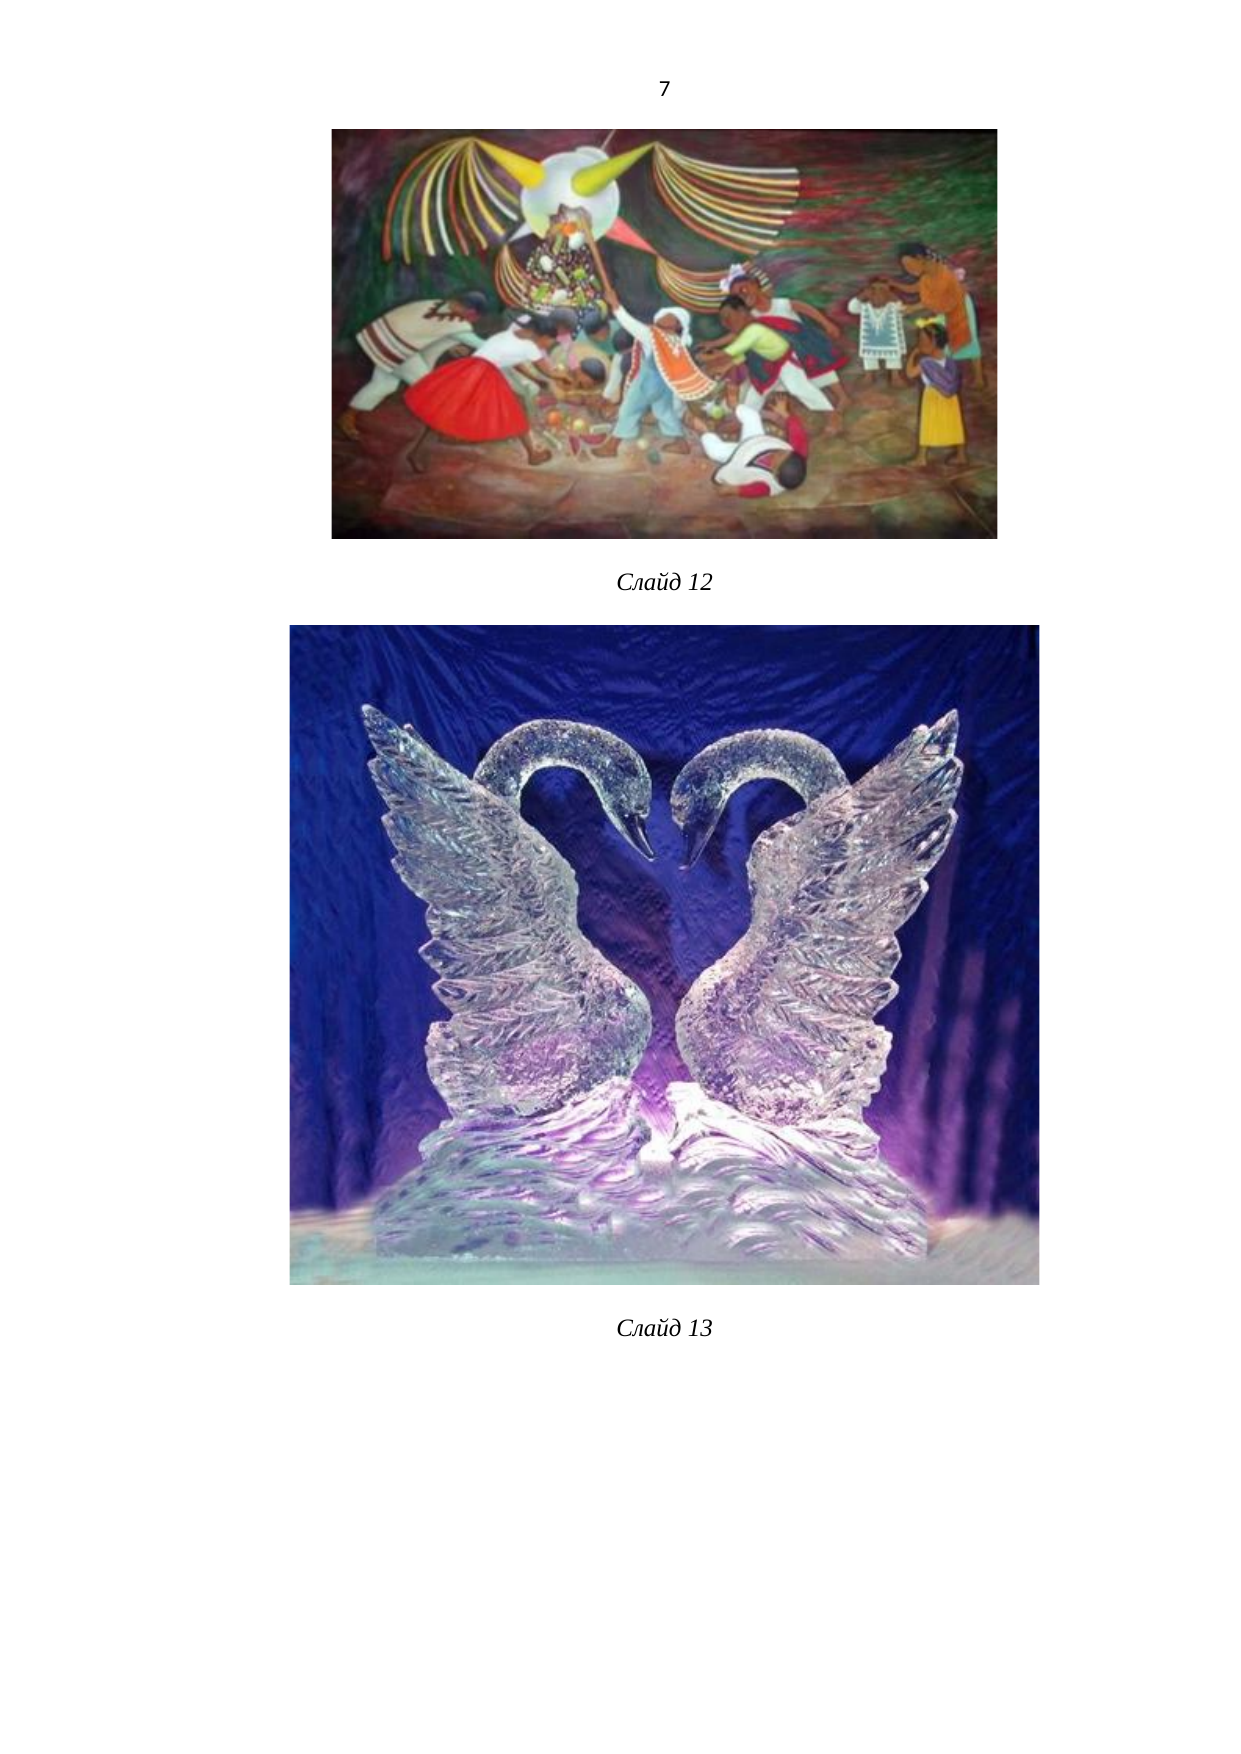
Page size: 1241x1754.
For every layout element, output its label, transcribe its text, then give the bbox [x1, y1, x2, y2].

picture [289, 625, 1040, 1285]
text Слайд 12 [177, 567, 1152, 596]
picture [331, 129, 998, 539]
text Слайд 13 [177, 1313, 1152, 1342]
